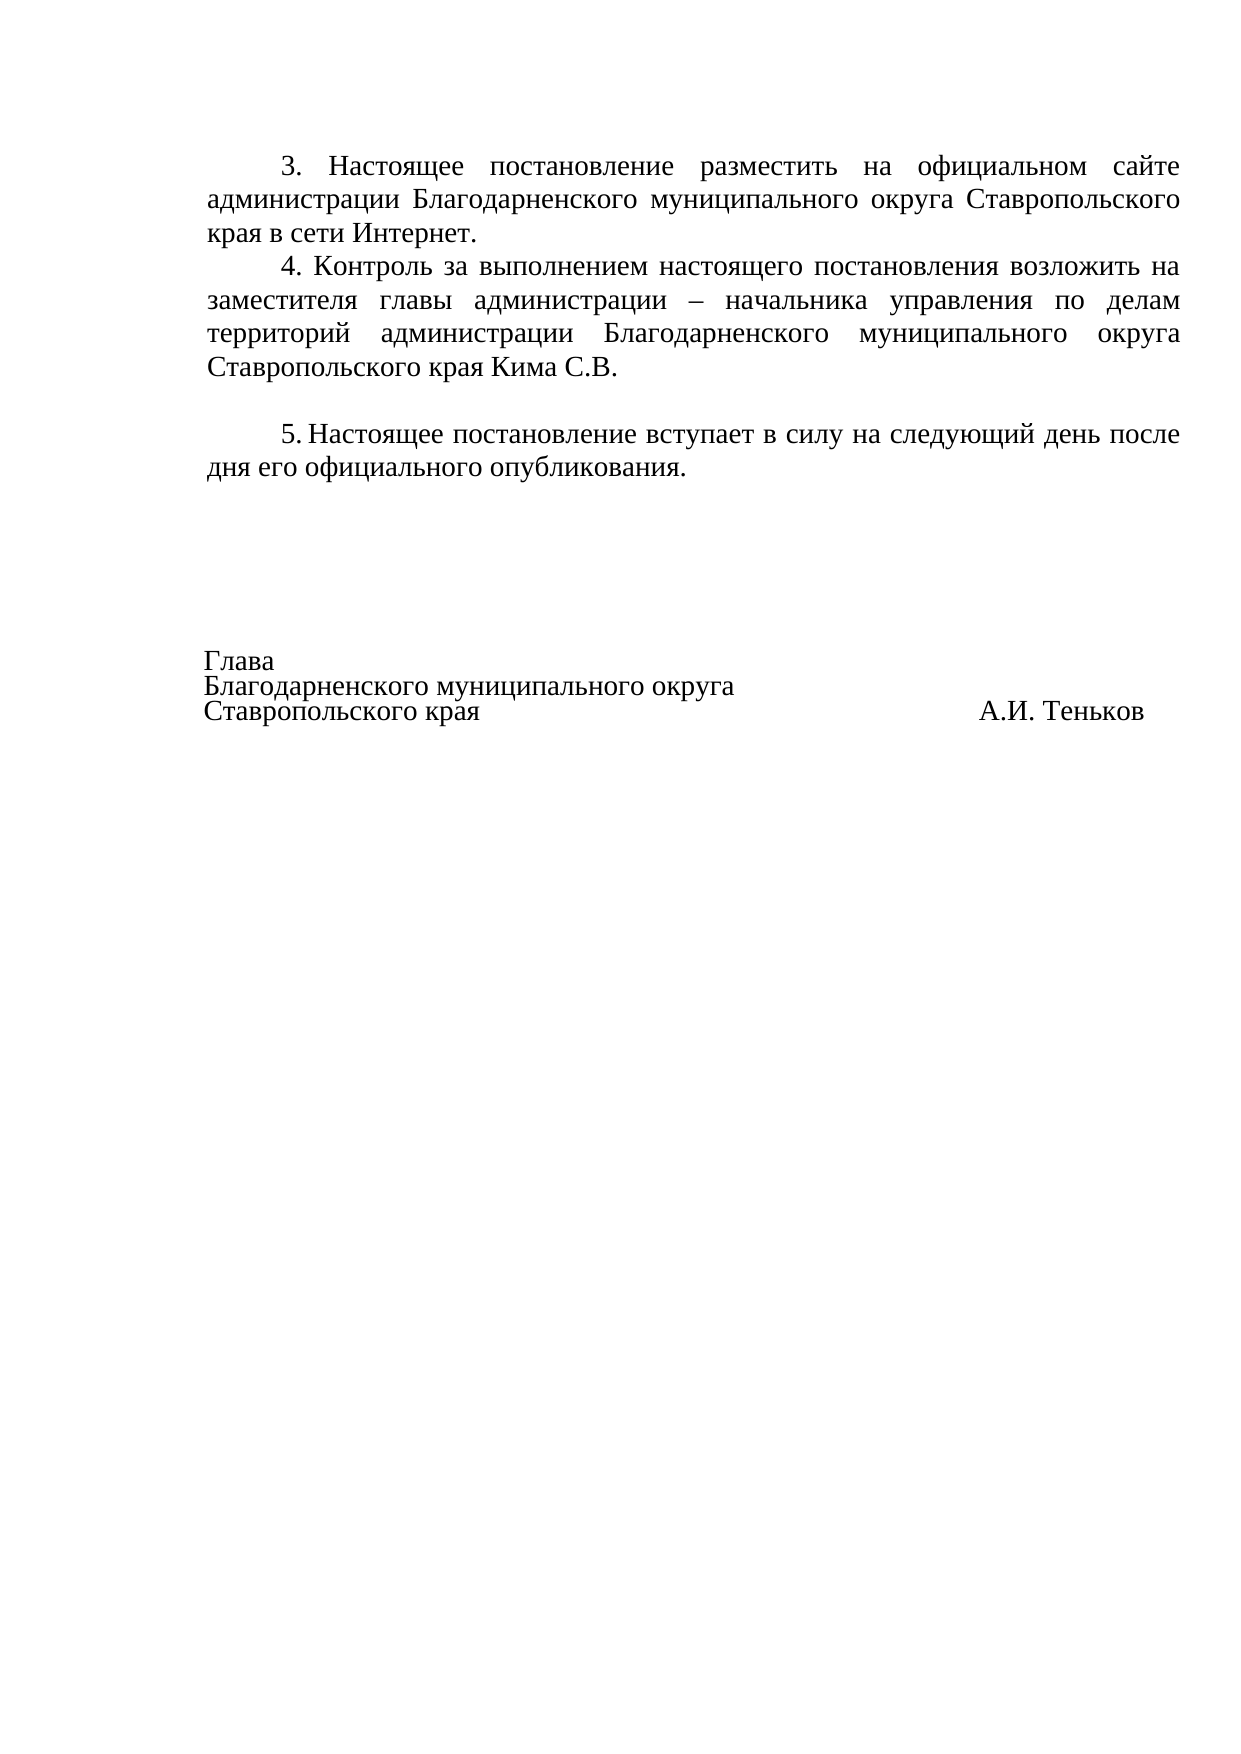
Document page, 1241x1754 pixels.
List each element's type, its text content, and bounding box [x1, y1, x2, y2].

text 3. Настоящее постановление разместить на официальном сайте администрации Благодарненского муниципального округа Ставропольского края в сети Интернет. [207, 148, 1181, 248]
table_header Глава Благодарненского муниципального округа Ставропольского края [192, 651, 967, 876]
text 4. Контроль за выполнением настоящего постановления возложить на заместителя главы администрации – начальника управления по делам территорий администрации Благодарненского муниципального округа Ставропольского края Кима С.В. [207, 248, 1181, 382]
text 5. Настоящее постановление вступает в силу на следующий день после дня его официального опубликования. [207, 416, 1181, 483]
table_header А.И. Теньков [967, 651, 1196, 876]
